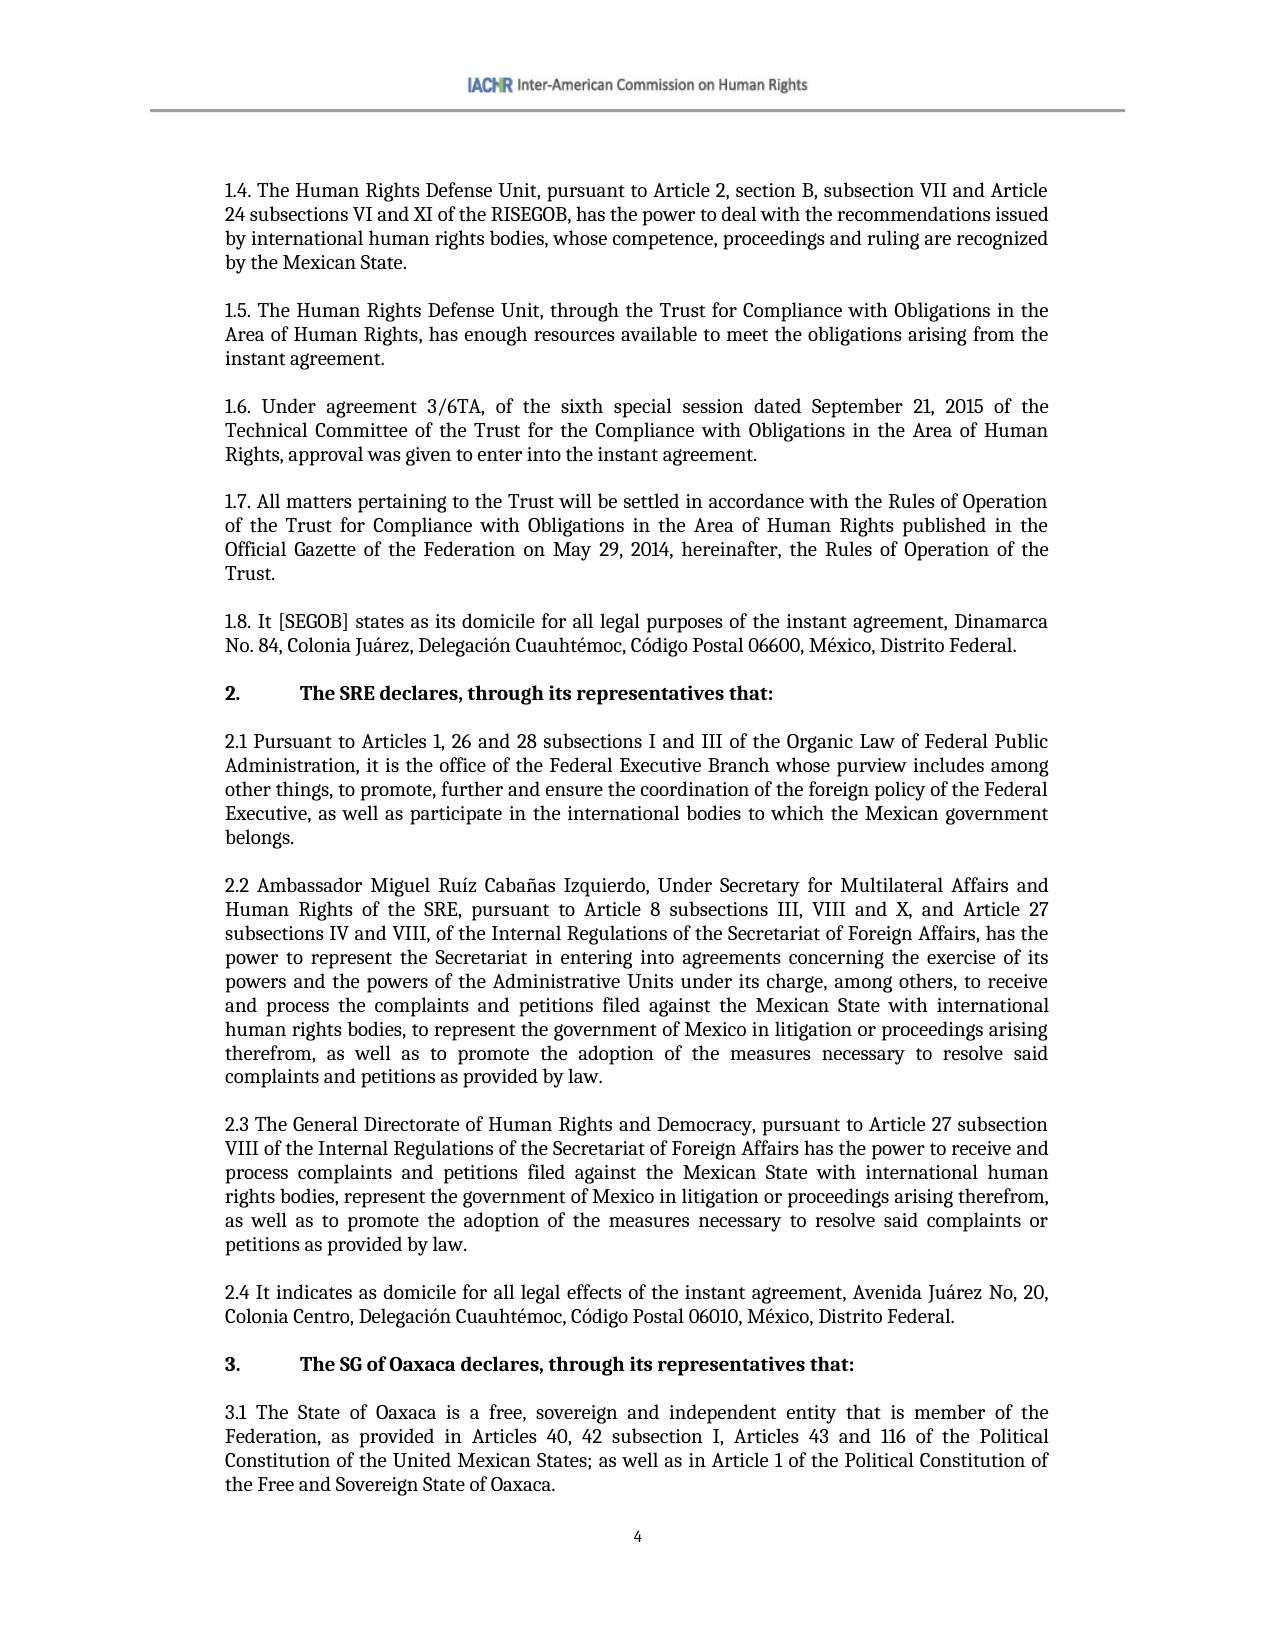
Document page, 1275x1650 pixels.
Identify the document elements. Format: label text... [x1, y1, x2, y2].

picture [456, 75, 819, 95]
list 1.6. Under agreement 3/6TA, of the sixth special session dated September 21, 2015 of the Technical Committee of the Trust for the Compliance with Obligations in the Area of Human Rights, approval was given to enter into the instant agreement. [225, 394, 1050, 466]
list 1.7. All matters pertaining to the Trust will be settled in accordance with the Rules of Operation of the Trust for Compliance with Obligations in the Area of Human Rights published in the Official Gazette of the Federation on May 29, 2014, hereinafter, the Rules of Operation of the Trust. [225, 490, 1050, 586]
list 2.4 It indicates as domicile for all legal effects of the instant agreement, Avenida Juárez No, 20, Colonia Centro, Delegación Cuauhtémoc, Código Postal 06010, México, Distrito Federal. [225, 1281, 1050, 1329]
list 2.1 Pursuant to Articles 1, 26 and 28 subsections I and III of the Organic Law of Federal Public Administration, it is the office of the Federal Executive Branch whose purview includes among other things, to promote, further and ensure the coordination of the foreign policy of the Federal Executive, as well as participate in the international bodies to which the Mexican government belongs. [225, 730, 1050, 849]
list 2.2 Ambassador Miguel Ruíz Cabañas Izquierdo, Under Secretary for Multilateral Affairs and Human Rights of the SRE, pursuant to Article 8 subsections III, VIII and X, and Article 27 subsections IV and VIII, of the Internal Regulations of the Secretariat of Foreign Affairs, has the power to represent the Secretariat in entering into agreements concerning the exercise of its powers and the powers of the Administrative Units under its charge, among others, to receive and process the complaints and petitions filed against the Mexican State with international human rights bodies, to represent the government of Mexico in litigation or proceedings arising therefrom, as well as to promote the adoption of the measures necessary to resolve said complaints and petitions as provided by law. [225, 873, 1050, 1089]
list 1.4. The Human Rights Defense Unit, pursuant to Article 2, section B, subsection VII and Article 24 subsections VI and XI of the RISEGOB, has the power to deal with the recommendations issued by international human rights bodies, whose competence, proceedings and ruling are recognized by the Mexican State. [225, 179, 1050, 274]
text 2. The SRE declares, through its representatives that: [225, 682, 1050, 706]
list 1.5. The Human Rights Defense Unit, through the Trust for Compliance with Obligations in the Area of Human Rights, has enough resources available to meet the obligations arising from the instant agreement. [225, 298, 1050, 370]
list 2.3 The General Directorate of Human Rights and Democracy, pursuant to Article 27 subsection VIII of the Internal Regulations of the Secretariat of Foreign Affairs has the power to receive and process complaints and petitions filed against the Mexican State with international human rights bodies, represent the government of Mexico in litigation or proceedings arising therefrom, as well as to promote the adoption of the measures necessary to resolve said complaints or petitions as provided by law. [225, 1113, 1050, 1257]
list 3.1 The State of Oaxaca is a free, sovereign and independent entity that is member of the Federation, as provided in Articles 40, 42 subsection I, Articles 43 and 116 of the Political Constitution of the United Mexican States; as well as in Article 1 of the Political Constitution of the Free and Sovereign State of Oaxaca. [225, 1401, 1050, 1496]
list The SG of Oaxaca declares, through its representatives that: [225, 1353, 1050, 1377]
list 1.8. It [SEGOB] states as its domicile for all legal purposes of the instant agreement, Dinamarca No. 84, Colonia Juárez, Delegación Cuauhtémoc, Código Postal 06600, México, Distrito Federal. [225, 610, 1050, 658]
